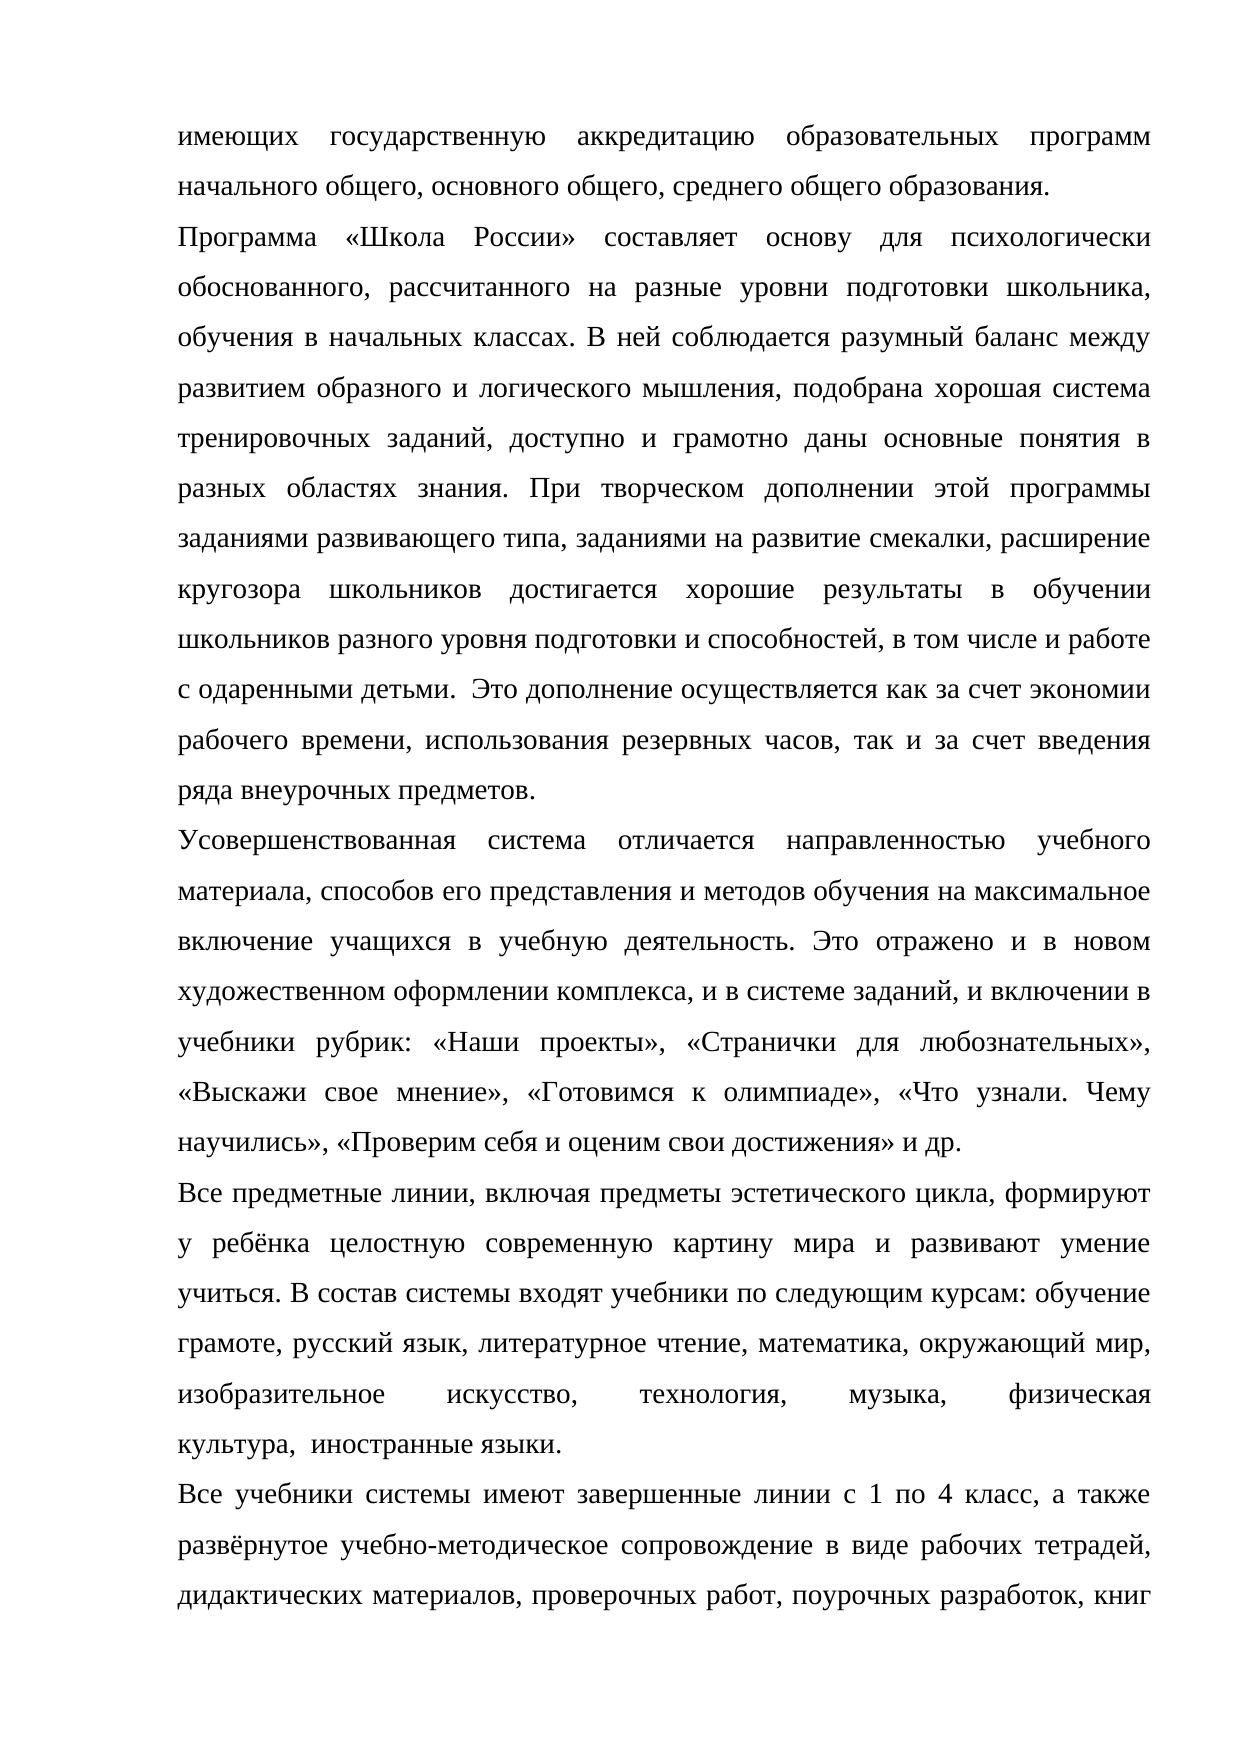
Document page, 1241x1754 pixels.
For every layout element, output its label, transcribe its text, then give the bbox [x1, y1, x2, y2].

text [177, 118, 1152, 202]
text Программа «Школа России» составляет основу для психологически обоснованного, рассчитанного на разные уровни подготовки школьника, обучения в начальных классах. В ней соблюдается разумный баланс между развитием образного и логического мышления, подобрана хорошая система тренировочных заданий, доступно и грамотно даны основные понятия в разных областях знания. При творческом дополнении этой программы заданиями развивающего типа, заданиями на развитие смекалки, расширение кругозора школьников достигается хорошие результаты в обучении школьников разного уровня подготовки и способностей, в том числе и работе с одаренными детьми. Это дополнение осуществляется как за счет экономии рабочего времени, использования резервных часов, так и за счет введения ряда внеурочных предметов. [177, 219, 1152, 806]
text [177, 1477, 1152, 1611]
text Все предметные линии, включая предметы эстетического цикла, формируют у ребёнка целостную современную картину мира и развивают умение учиться. В состав системы входят учебники по следующим курсам: обучение грамоте, русский язык, литературное чтение, математика, окружающий мир, изобразительное искусство, технология, музыка, физическая культура, иностранные языки. [177, 1175, 1152, 1460]
text Усовершенствованная система отличается направленностью учебного материала, способов его представления и методов обучения на максимальное включение учащихся в учебную деятельность. Это отражено и в новом художественном оформлении комплекса, и в системе заданий, и включении в учебники рубрик: «Наши проекты», «Странички для любознательных», «Выскажи свое мнение», «Готовимся к олимпиаде», «Что узнали. Чему научились», «Проверим себя и оценим свои достижения» и др. [177, 822, 1152, 1158]
